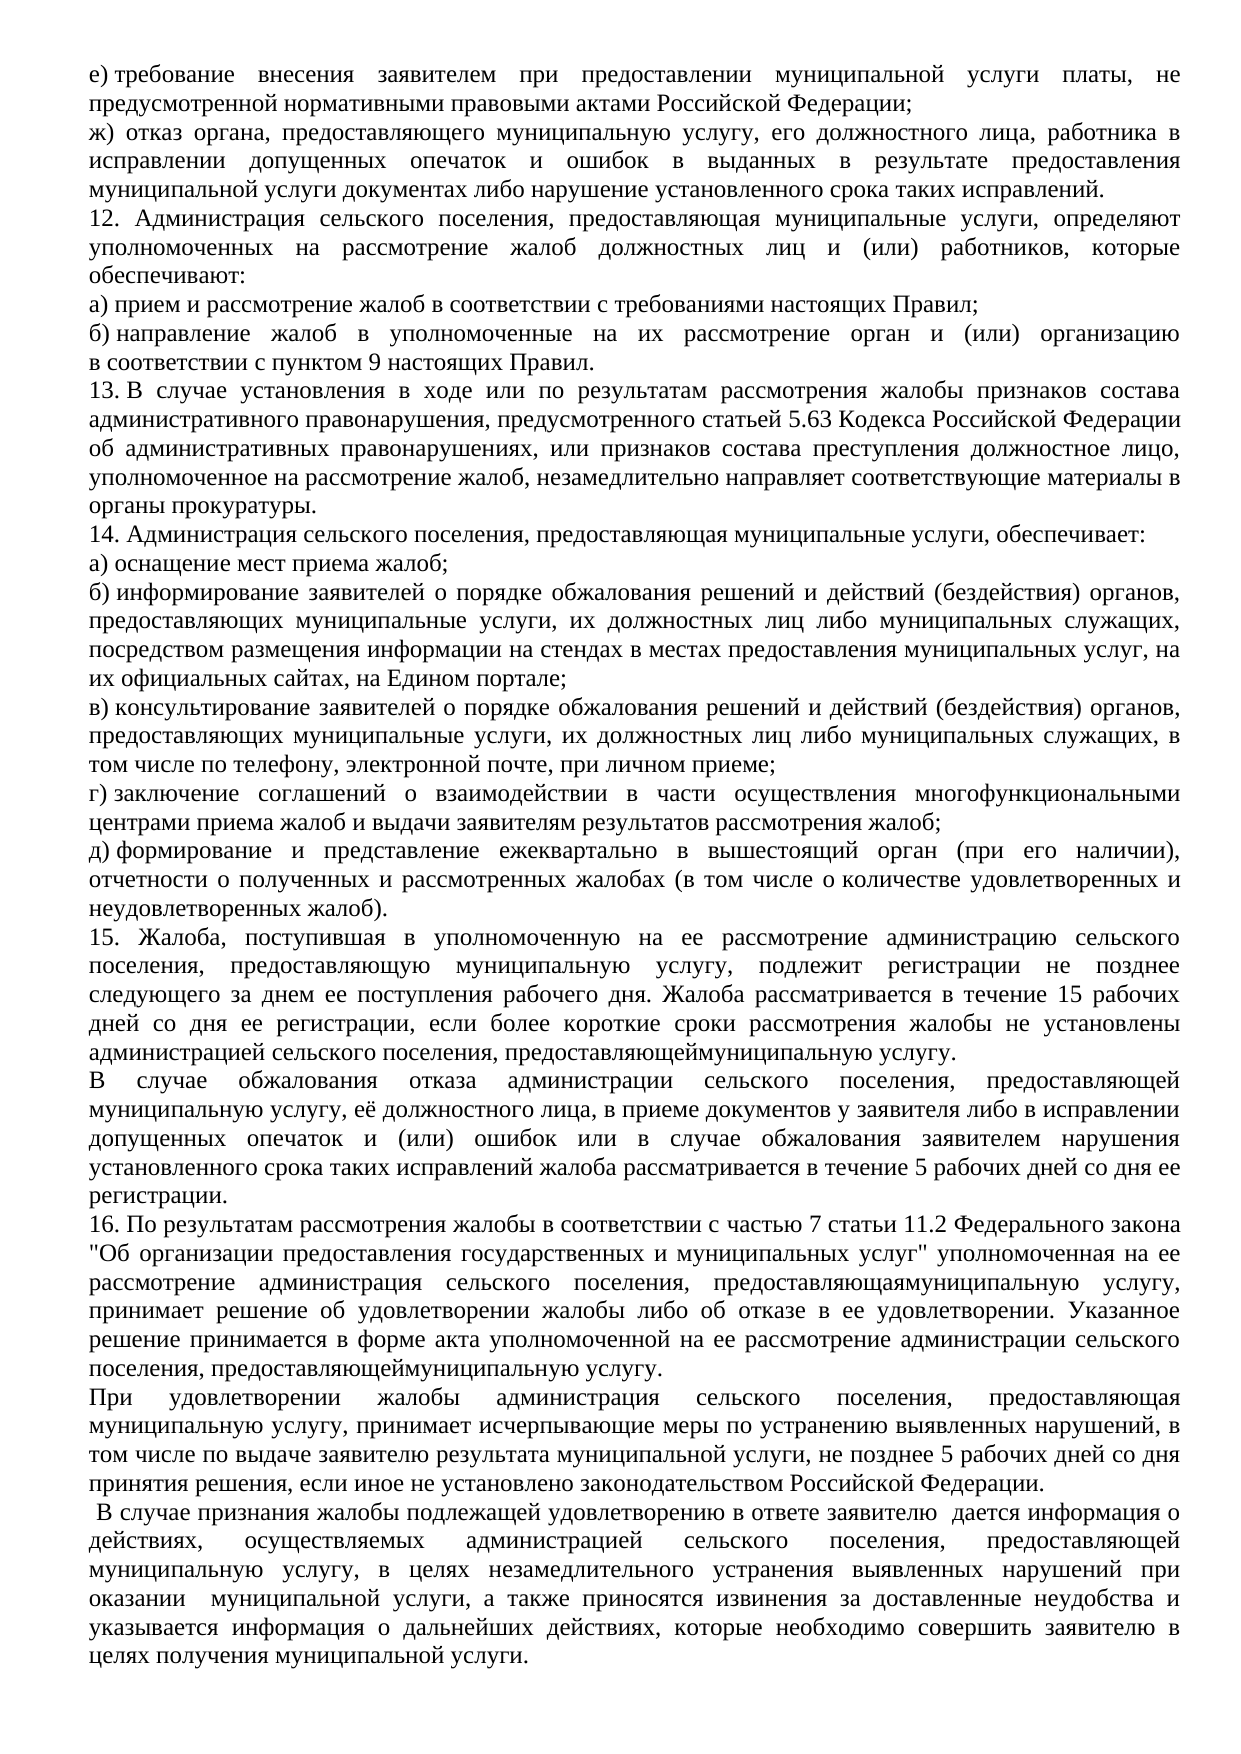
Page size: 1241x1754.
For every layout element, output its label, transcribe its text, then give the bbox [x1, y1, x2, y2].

text г) заключение соглашений о взаимодействии в части осуществления многофункциональными центрами приема жалоб и выдачи заявителям результатов рассмотрения жалоб; [89, 778, 1181, 835]
text в) консультирование заявителей о порядке обжалования решений и действий (бездействия) органов, предоставляющих муниципальные услуги, их должностных лиц либо муниципальных служащих, в том числе по телефону, электронной почте, при личном приеме; [89, 692, 1181, 778]
text е) требование внесения заявителем при предоставлении муниципальной услуги платы, не предусмотренной нормативными правовыми актами Российской Федерации; [89, 59, 1181, 117]
text При удовлетворении жалобы администрация сельского поселения, предоставляющая муниципальную услугу, принимает исчерпывающие меры по устранению выявленных нарушений, в том числе по выдаче заявителю результата муниципальной услуги, не позднее 5 рабочих дней со дня принятия решения, если иное не установлено законодательством Российской Федерации. [89, 1382, 1181, 1497]
text д) формирование и представление ежеквартально в вышестоящий орган (при его наличии), отчетности о полученных и рассмотренных жалобах (в том числе о количестве удовлетворенных и неудовлетворенных жалоб). [89, 835, 1181, 922]
text а) оснащение мест приема жалоб; [89, 548, 1181, 577]
text В случае обжалования отказа администрации сельского поселения, предоставляющей муниципальную услугу, её должностного лица, в приеме документов у заявителя либо в исправлении допущенных опечаток и (или) ошибок или в случае обжалования заявителем нарушения установленного срока таких исправлений жалоба рассматривается в течение 5 рабочих дней со дня ее регистрации. [89, 1065, 1181, 1209]
text 15. Жалоба, поступившая в уполномоченную на ее рассмотрение администрацию сельского поселения, предоставляющую муниципальную услугу, подлежит регистрации не позднее следующего за днем ее поступления рабочего дня. Жалоба рассматривается в течение 15 рабочих дней со дня ее регистрации, если более короткие сроки рассмотрения жалобы не установлены администрацией сельского поселения, предоставляющеймуниципальную услугу. [89, 922, 1181, 1065]
text 12. Администрация сельского поселения, предоставляющая муниципальные услуги, определяют уполномоченных на рассмотрение жалоб должностных лиц и (или) работников, которые обеспечивают: [89, 203, 1181, 289]
text а) прием и рассмотрение жалоб в соответствии с требованиями настоящих Правил; [89, 289, 1181, 318]
text В случае признания жалобы подлежащей удовлетворению в ответе заявителю дается информация о действиях, осуществляемых администрацией сельского поселения, предоставляющей муниципальную услугу, в целях незамедлительного устранения выявленных нарушений при оказании муниципальной услуги, а также приносятся извинения за доставленные неудобства и указывается информация о дальнейших действиях, которые необходимо совершить заявителю в целях получения муниципальной услуги. [89, 1497, 1181, 1669]
text 16. По результатам рассмотрения жалобы в соответствии с частью 7 статьи 11.2 Федерального закона "Об организации предоставления государственных и муниципальных услуг" уполномоченная на ее рассмотрение администрация сельского поселения, предоставляющаямуниципальную услугу, принимает решение об удовлетворении жалобы либо об отказе в ее удовлетворении. Указанное решение принимается в форме акта уполномоченной на ее рассмотрение администрации сельского поселения, предоставляющеймуниципальную услугу. [89, 1209, 1181, 1382]
text ж) отказ органа, предоставляющего муниципальную услугу, его должностного лица, работника в исправлении допущенных опечаток и ошибок в выданных в результате предоставления муниципальной услуги документах либо нарушение установленного срока таких исправлений. [89, 117, 1181, 203]
text б) информирование заявителей о порядке обжалования решений и действий (бездействия) органов, предоставляющих муниципальные услуги, их должностных лиц либо муниципальных служащих, посредством размещения информации на стендах в местах предоставления муниципальных услуг, на их официальных сайтах, на Едином портале; [89, 577, 1181, 692]
text б) направление жалоб в уполномоченные на их рассмотрение орган и (или) организацию в соответствии с пунктом 9 настоящих Правил. [89, 318, 1181, 375]
text 14. Администрация сельского поселения, предоставляющая муниципальные услуги, обеспечивает: [89, 519, 1181, 548]
text 13. В случае установления в ходе или по результатам рассмотрения жалобы признаков состава административного правонарушения, предусмотренного статьей 5.63 Кодекса Российской Федерации об административных правонарушениях, или признаков состава преступления должностное лицо, уполномоченное на рассмотрение жалоб, незамедлительно направляет соответствующие материалы в органы прокуратуры. [89, 375, 1181, 519]
